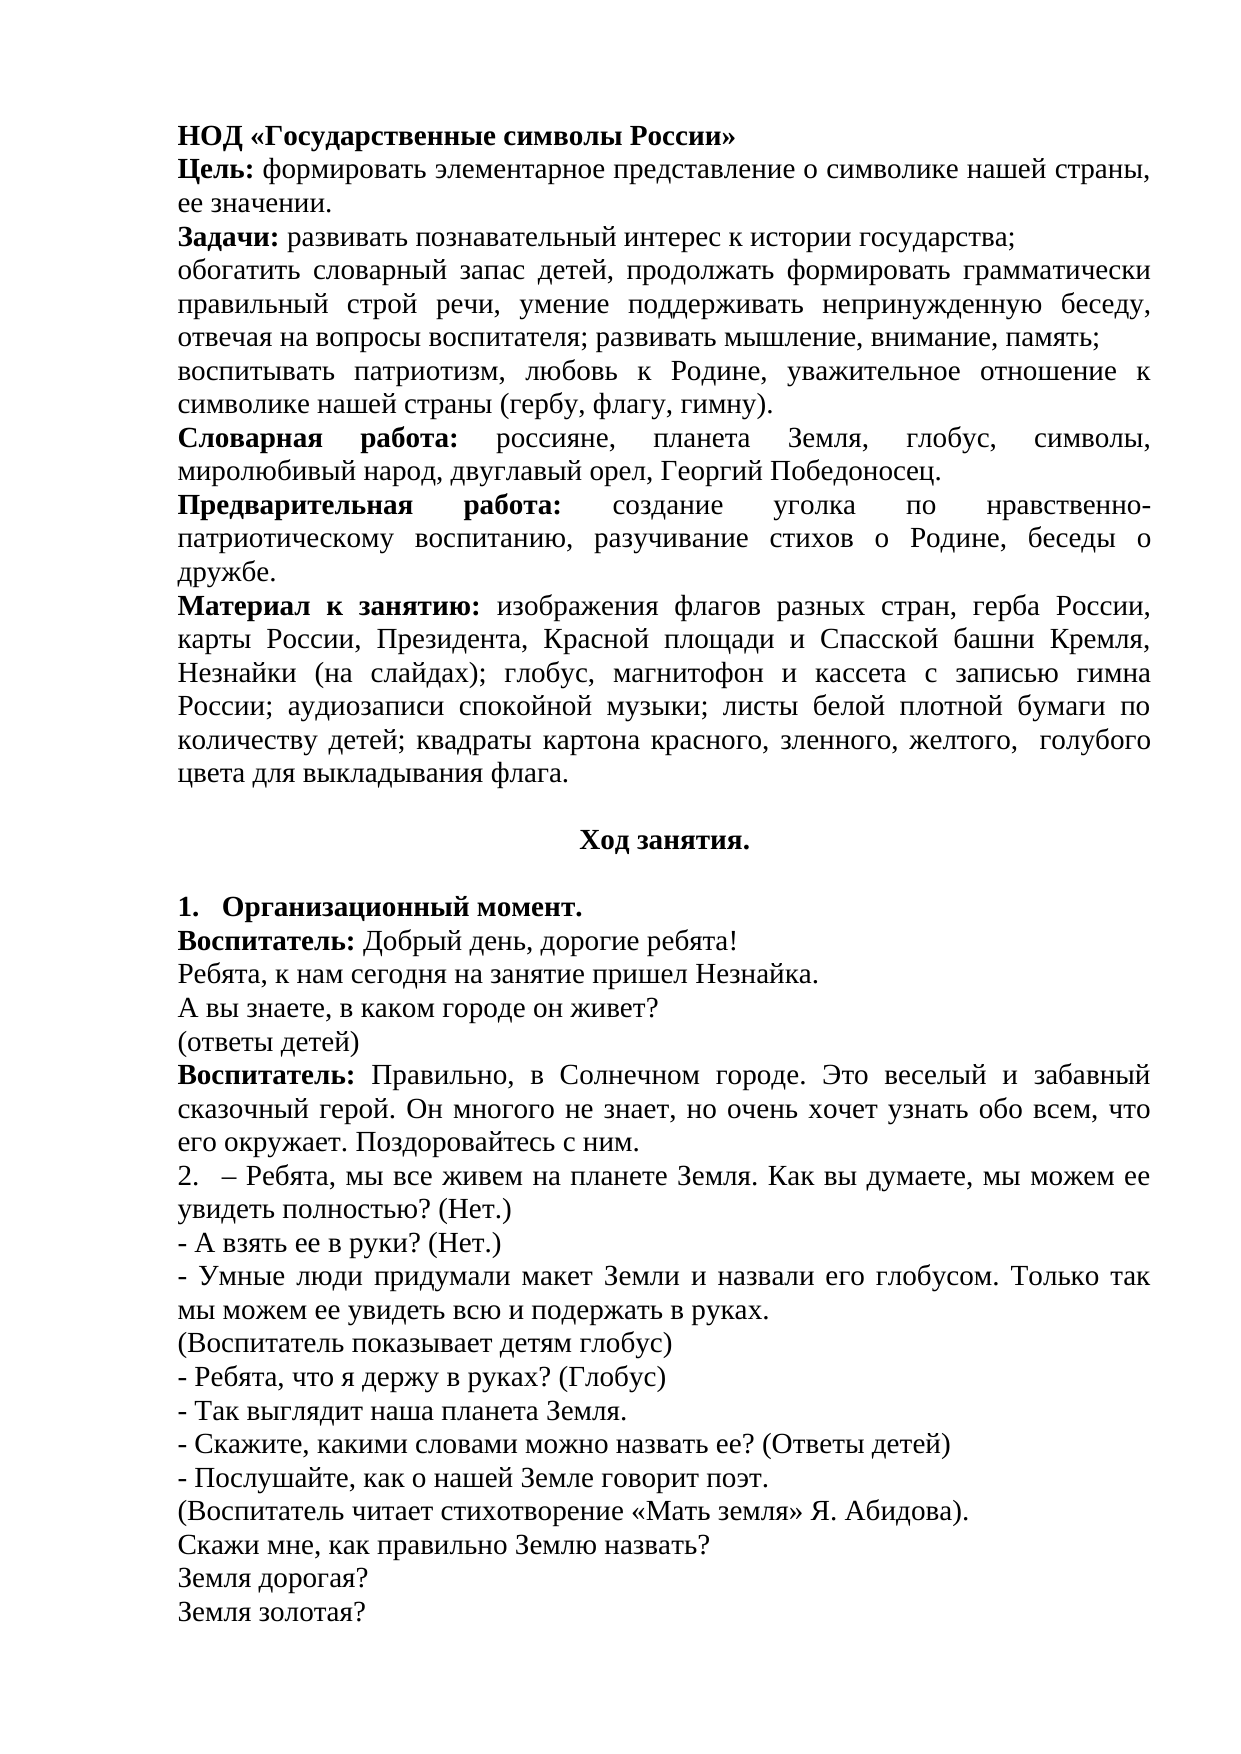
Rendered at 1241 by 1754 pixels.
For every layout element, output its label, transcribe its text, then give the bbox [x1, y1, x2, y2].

text - Так выглядит наша планета Земля. [177, 1393, 1152, 1426]
text (Воспитатель показывает детям глобус) [177, 1326, 1152, 1359]
text Земля золотая? [177, 1594, 1152, 1627]
text - Скажите, какими словами можно назвать ее? (Ответы детей) [177, 1426, 1152, 1460]
text - А взять ее в руки? (Нет.) [177, 1225, 1152, 1258]
text Скажи мне, как правильно Землю назвать? [177, 1527, 1152, 1560]
text Ребята, к нам сегодня на занятие пришел Незнайка. [177, 957, 1152, 990]
text Воспитатель: Добрый день, дорогие ребята! [177, 923, 1152, 957]
text (ответы детей) [177, 1024, 1152, 1057]
text Задачи: развивать познавательный интерес к истории государства; [177, 219, 1152, 252]
text Земля дорогая? [177, 1560, 1152, 1594]
list – Ребята, мы все живем на планете Земля. Как вы думаете, мы можем ее увидеть полностью? (Нет.) [177, 1158, 1152, 1225]
text воспитывать патриотизм, любовь к Родине, уважительное отношение к символике нашей страны (гербу, флагу, гимну). [177, 353, 1152, 420]
text - Ребята, что я держу в руках? (Глобус) [177, 1359, 1152, 1393]
text Воспитатель: Правильно, в Солнечном городе. Это веселый и забавный сказочный герой. Он многого не знает, но очень хочет узнать обо всем, что его окружает. Поздоровайтесь с ним. [177, 1057, 1152, 1158]
text Словарная работа: россияне, планета Земля, глобус, символы, миролюбивый народ, двуглавый орел, Георгий Победоносец. [177, 420, 1152, 487]
list Организационный момент. [177, 889, 1152, 923]
text А вы знаете, в каком городе он живет? [177, 990, 1152, 1024]
text обогатить словарный запас детей, продолжать формировать грамматически правильный строй речи, умение поддерживать непринужденную беседу, отвечая на вопросы воспитателя; развивать мышление, внимание, память; [177, 252, 1152, 353]
text - Умные люди придумали макет Земли и назвали его глобусом. Только так мы можем ее увидеть всю и подержать в руках. [177, 1258, 1152, 1326]
text (Воспитатель читает стихотворение «Мать земля» Я. Абидова). [177, 1493, 1152, 1527]
text Предварительная работа: создание уголка по нравственно-патриотическому воспитанию, разучивание стихов о Родине, беседы о дружбе. [177, 487, 1152, 588]
text НОД «Государственные символы России» [177, 118, 1152, 152]
text Материал к занятию: изображения флагов разных стран, герба России, карты России, Президента, Красной площади и Спасской башни Кремля, Незнайки (на слайдах); глобус, магнитофон и кассета с записью гимна России; аудиозаписи спокойной музыки; листы белой плотной бумаги по количеству детей; квадраты картона красного, зленного, желтого, голубого цвета для выкладывания флага. [177, 588, 1152, 789]
text Ход занятия. [177, 822, 1152, 856]
text Цель: формировать элементарное представление о символике нашей страны, ее значении. [177, 152, 1152, 219]
text - Послушайте, как о нашей Земле говорит поэт. [177, 1460, 1152, 1493]
